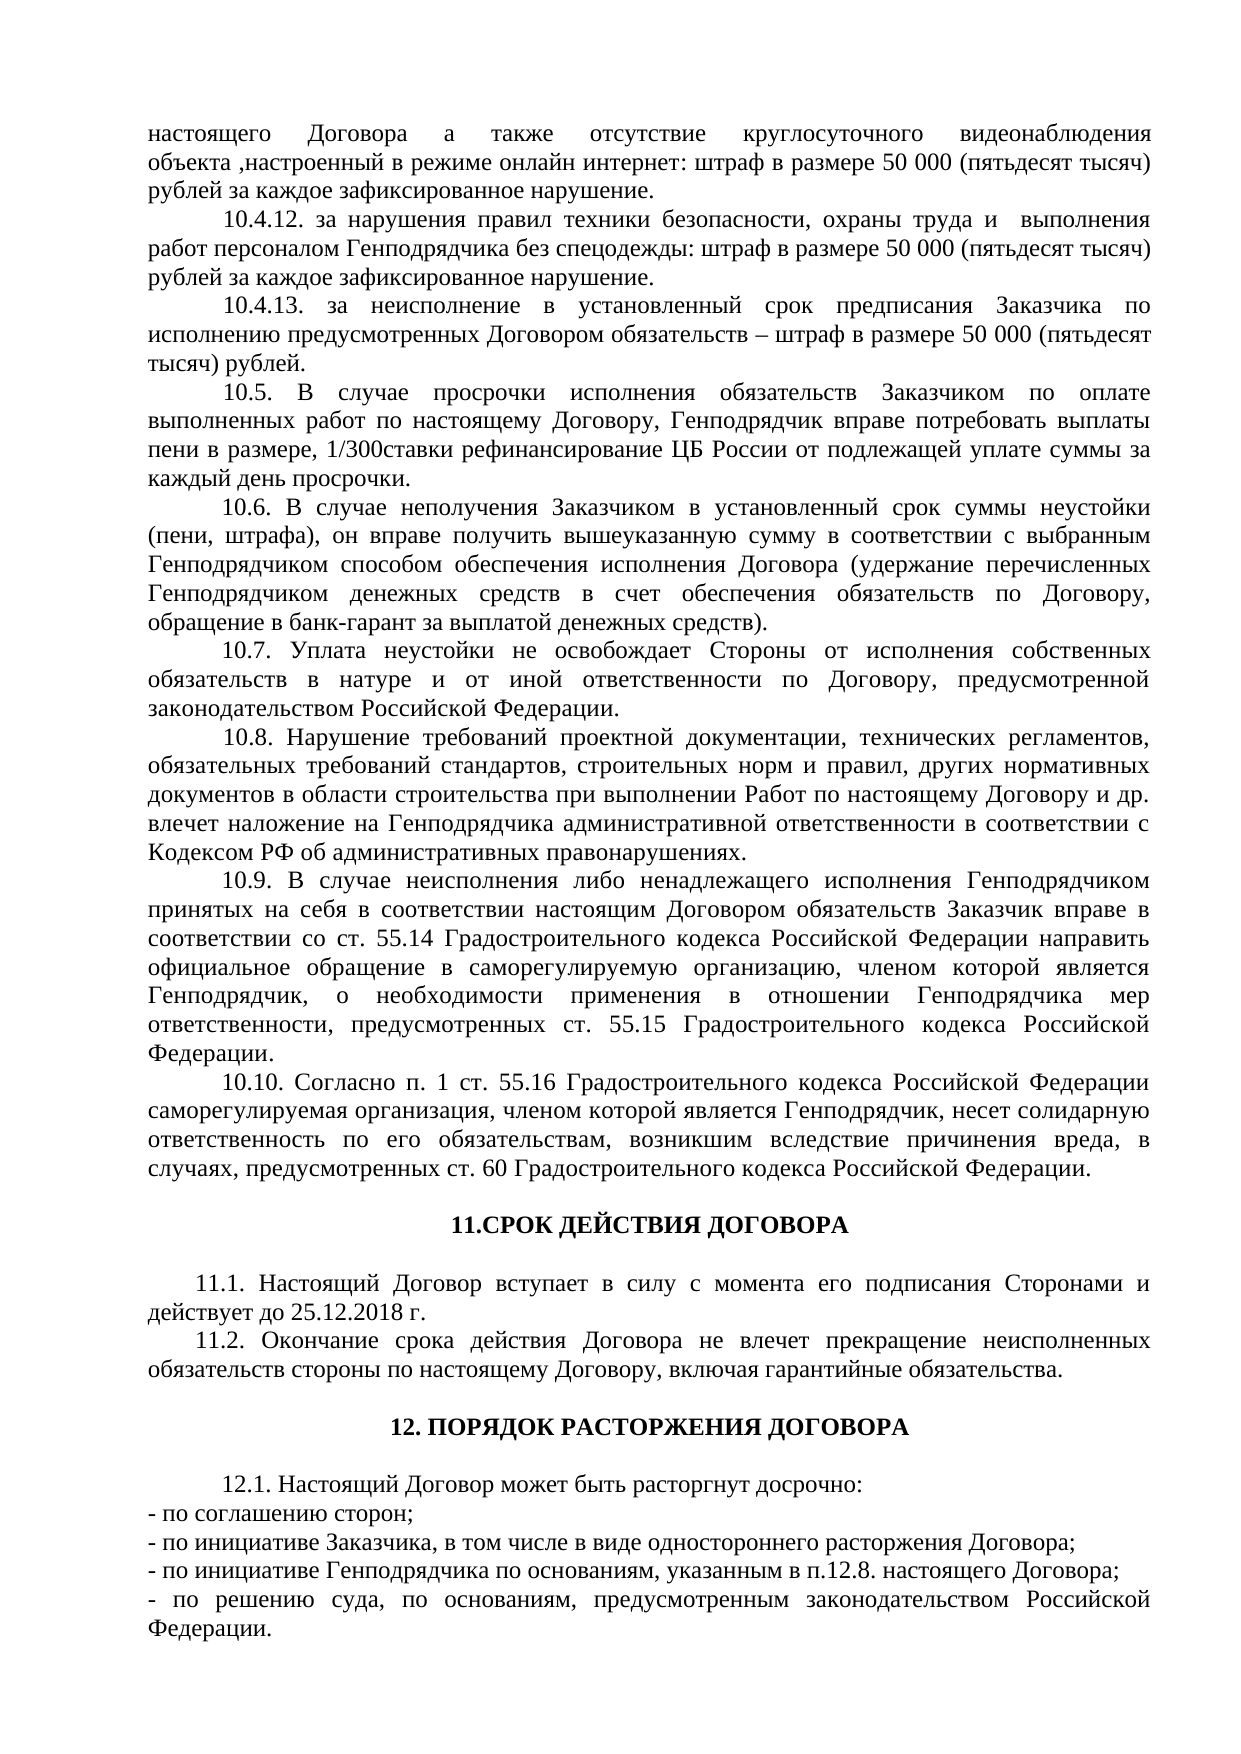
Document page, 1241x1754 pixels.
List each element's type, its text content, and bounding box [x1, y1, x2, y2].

text - по инициативе Генподрядчика по основаниям, указанным в п.12.8. настоящего Договора; [148, 1556, 1152, 1584]
text 10.8. Нарушение требований проектной документации, технических регламентов, обязательных требований стандартов, строительных норм и правил, других нормативных документов в области строительства при выполнении Работ по настоящему Договору и др. влечет наложение на Генподрядчика административной ответственности в соответствии с Кодексом РФ об административных правонарушениях. [148, 722, 1152, 866]
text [148, 118, 1152, 204]
text 10.4.13. за неисполнение в установленный срок предписания Заказчика по исполнению предусмотренных Договором обязательств – штраф в размере 50 000 (пятьдесят тысяч) рублей. [148, 291, 1152, 377]
text 10.5. В случае просрочки исполнения обязательств Заказчиком по оплате выполненных работ по настоящему Договору, Генподрядчик вправе потребовать выплаты пени в размере, 1/300ставки рефинансирование ЦБ России от подлежащей уплате суммы за каждый день просрочки. [148, 377, 1152, 492]
text - по инициативе Заказчика, в том числе в виде одностороннего расторжения Договора; [148, 1527, 1152, 1556]
text 11.СРОК ДЕЙСТВИЯ ДОГОВОРА [148, 1211, 1152, 1239]
text 11.2. Окончание срока действия Договора не влечет прекращение неисполненных обязательств стороны по настоящему Договору, включая гарантийные обязательства. [148, 1326, 1152, 1383]
text - по соглашению сторон; [148, 1498, 1152, 1527]
text 12. ПОРЯДОК РАСТОРЖЕНИЯ ДОГОВОРА [148, 1412, 1152, 1441]
text 10.6. В случае неполучения Заказчиком в установленный срок суммы неустойки (пени, штрафа), он вправе получить вышеуказанную сумму в соответствии с выбранным Генподрядчиком способом обеспечения исполнения Договора (удержание перечисленных Генподрядчиком денежных средств в счет обеспечения обязательств по Договору, обращение в банк-гарант за выплатой денежных средств). [148, 492, 1152, 636]
text 11.1. Настоящий Договор вступает в силу с момента его подписания Сторонами и действует до 25.12.2018 г. [148, 1268, 1152, 1326]
text - по решению суда, по основаниям, предусмотренным законодательством Российской Федерации. [148, 1584, 1152, 1642]
text 10.7. Уплата неустойки не освобождает Стороны от исполнения собственных обязательств в натуре и от иной ответственности по Договору, предусмотренной законодательством Российской Федерации. [148, 636, 1152, 722]
text 10.9. В случае неисполнения либо ненадлежащего исполнения Генподрядчиком принятых на себя в соответствии настоящим Договором обязательств Заказчик вправе в соответствии со ст. 55.14 Градостроительного кодекса Российской Федерации направить официальное обращение в саморегулируемую организацию, членом которой является Генподрядчик, о необходимости применения в отношении Генподрядчика мер ответственности, предусмотренных ст. 55.15 Градостроительного кодекса Российской Федерации. [148, 866, 1152, 1067]
text 12.1. Настоящий Договор может быть расторгнут досрочно: [148, 1469, 1152, 1498]
text 10.10. Согласно п. 1 ст. 55.16 Градостроительного кодекса Российской Федерации саморегулируемая организация, членом которой является Генподрядчик, несет солидарную ответственность по его обязательствам, возникшим вследствие причинения вреда, в случаях, предусмотренных ст. 60 Градостроительного кодекса Российской Федерации. [148, 1067, 1152, 1182]
text 10.4.12. за нарушения правил техники безопасности, охраны труда и выполнения работ персоналом Генподрядчика без спецодежды: штраф в размере 50 000 (пятьдесят тысяч) рублей за каждое зафиксированное нарушение. [148, 204, 1152, 291]
